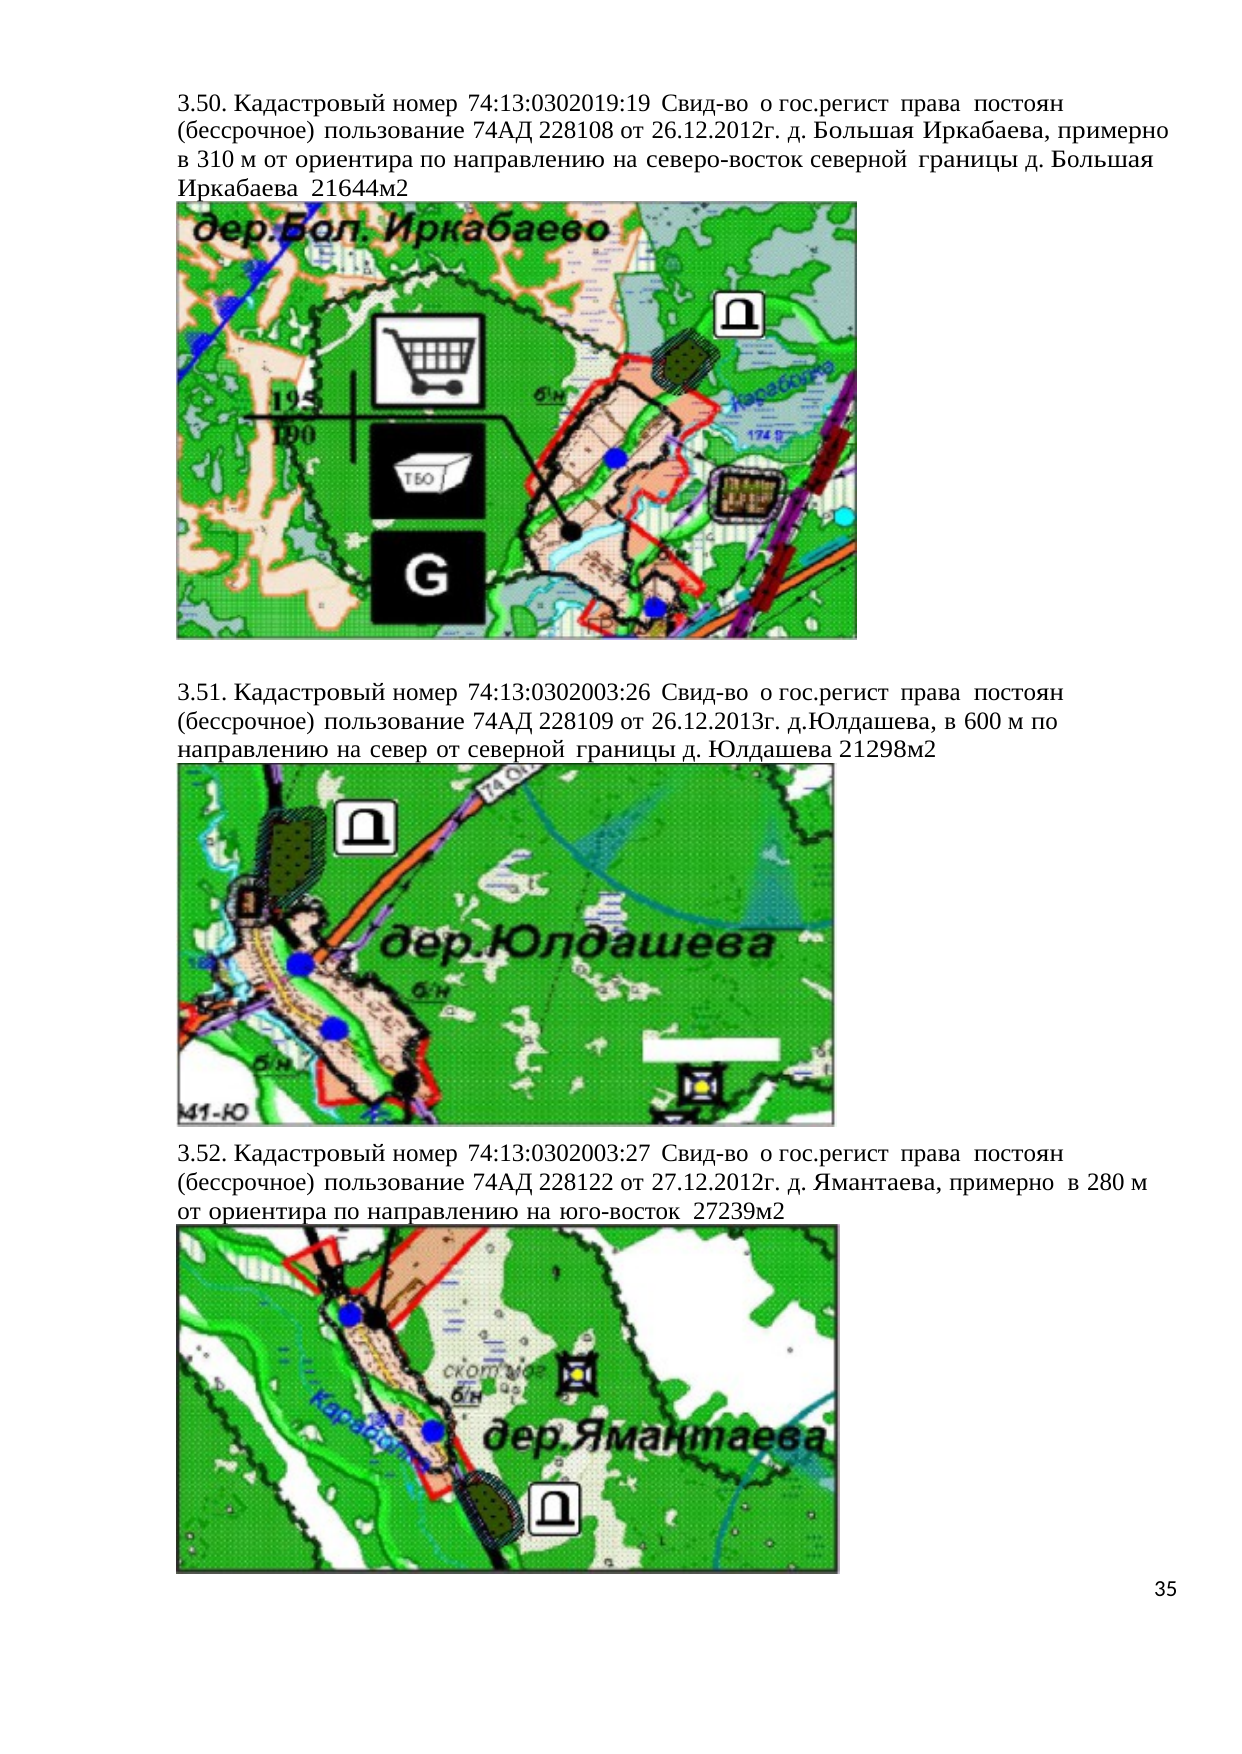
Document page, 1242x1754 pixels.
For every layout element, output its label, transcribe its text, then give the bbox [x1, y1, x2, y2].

picture [176, 1224, 840, 1574]
text 3.52. Кадастровый номер 74:13:0302003:27 Свид-во о гос.регист права постоян (бессрочное) пользование 74АД 228122 от 27.12.2012г. д. Ямантаева, примерно в 280 м от ориентира по направлению на юго-восток 27239м2 [177, 1138, 1152, 1224]
picture [176, 201, 857, 640]
text (бессрочное) пользование 74АД 228108 от 26.12.2012г. д. Большая Иркабаева, примерно в 310 м от ориентира по направлению на северо-восток северной границы д. Большая Иркабаева 21644м2 [177, 115, 1172, 201]
picture [176, 763, 837, 1127]
text 35 [164, 1574, 1177, 1602]
text 3.51. Кадастровый номер 74:13:0302003:26 Свид-во о гос.регист права постоян (бессрочное) пользование 74АД 228109 от 26.12.2013г. д.Юлдашева, в 600 м по направлению на север от северной границы д. Юлдашева 21298м2 [177, 677, 1070, 763]
